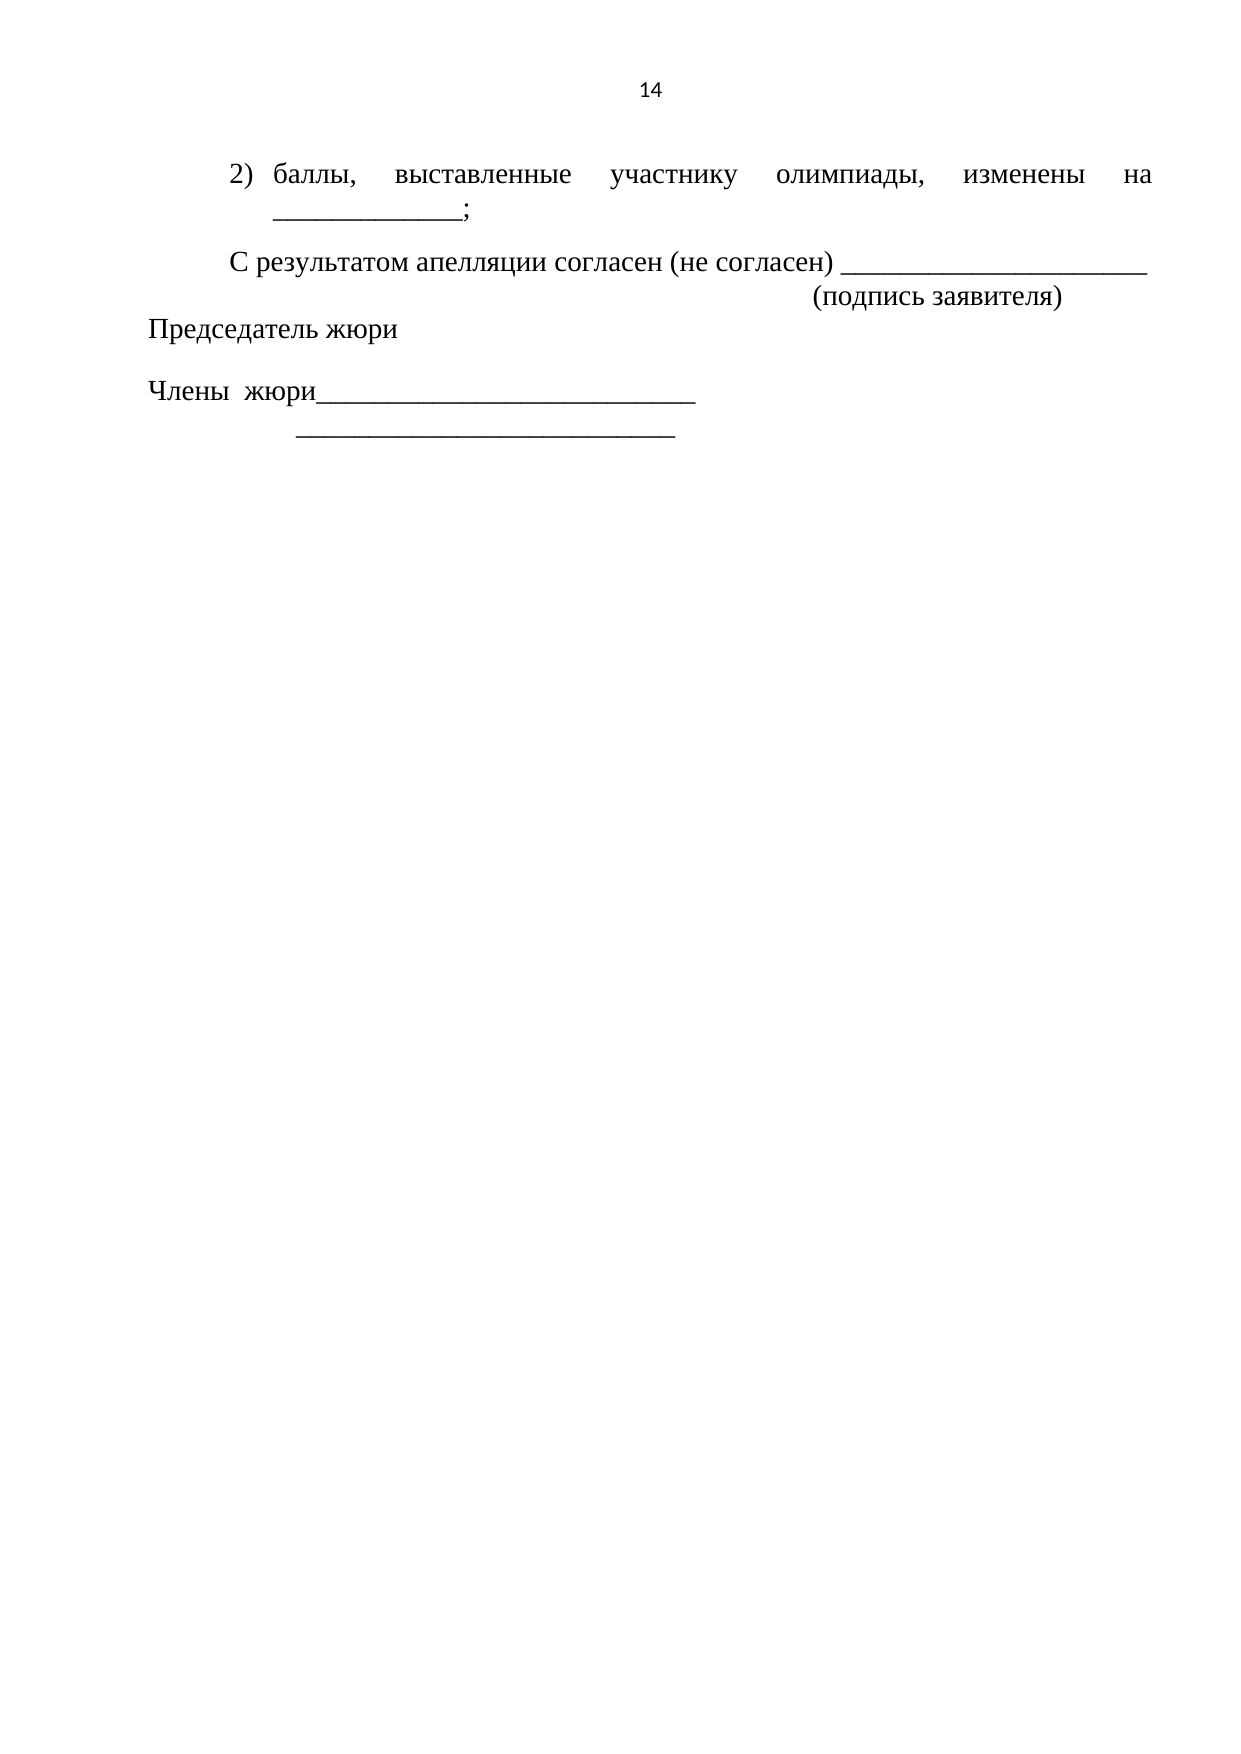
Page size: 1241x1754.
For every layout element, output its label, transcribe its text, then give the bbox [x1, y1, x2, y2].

text __________________________ [296, 407, 1153, 441]
text С результатом апелляции согласен (не согласен) _____________________ [229, 244, 1153, 278]
text Члены жюри__________________________ [148, 373, 1153, 407]
text (подпись заявителя) [812, 278, 1153, 311]
text Председатель жюри [148, 311, 1153, 345]
list баллы, выставленные участнику олимпиады, изменены на _____________; [229, 156, 1153, 223]
